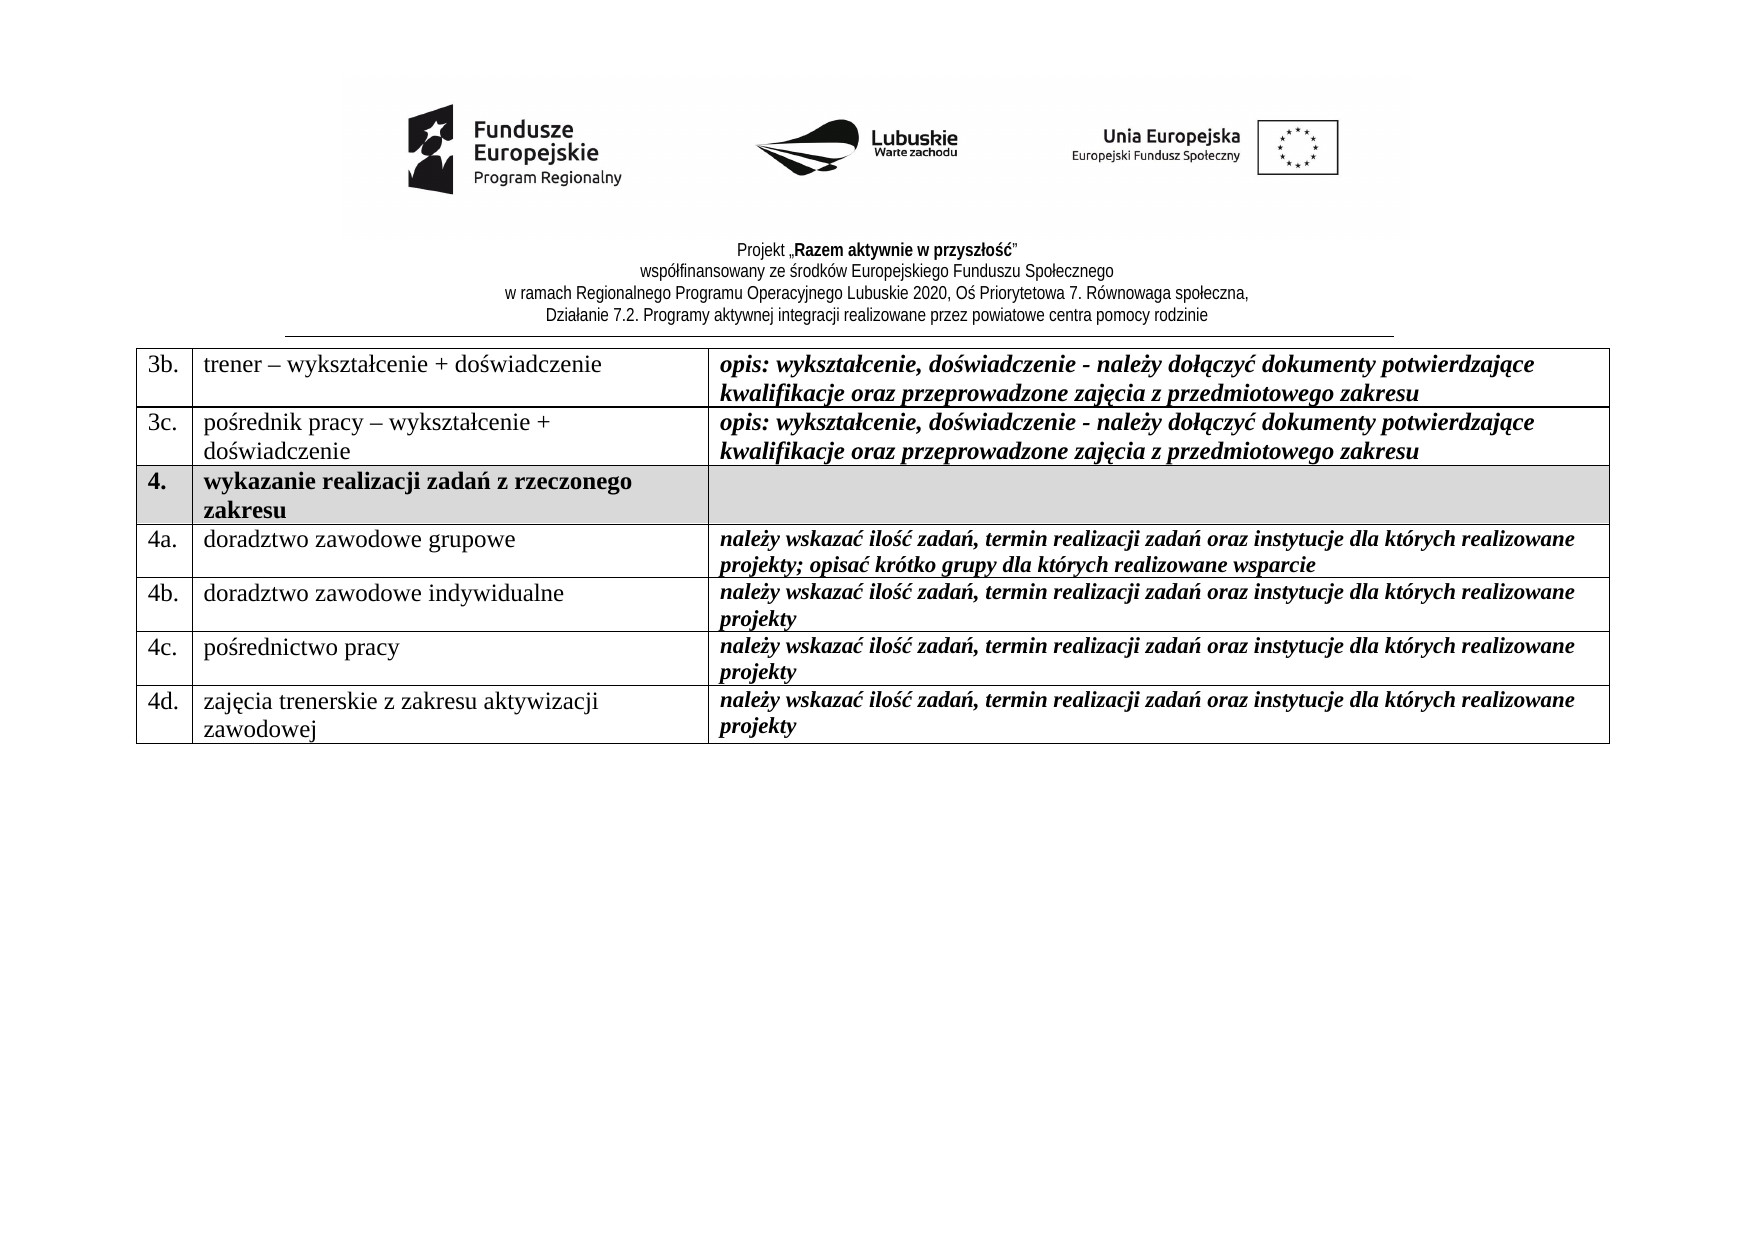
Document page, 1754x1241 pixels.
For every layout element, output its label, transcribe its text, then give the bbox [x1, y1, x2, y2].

table_cell należy wskazać ilość zadań, termin realizacji zadań oraz instytucje dla których realizowane projekty [709, 578, 1609, 631]
table_cell pośrednik pracy – wykształcenie + doświadczenie [193, 408, 708, 465]
table_cell 4. [137, 466, 192, 523]
table_cell trener – wykształcenie + doświadczenie [193, 349, 708, 406]
table_cell opis: wykształcenie, doświadczenie - należy dołączyć dokumenty potwierdzające kwalifikacje oraz przeprowadzone zajęcia z przedmiotowego zakresu [709, 408, 1609, 465]
table_cell należy wskazać ilość zadań, termin realizacji zadań oraz instytucje dla których realizowane projekty [709, 632, 1609, 685]
table_cell należy wskazać ilość zadań, termin realizacji zadań oraz instytucje dla których realizowane projekty; opisać krótko grupy dla których realizowane wsparcie [709, 525, 1609, 577]
table_cell wykazanie realizacji zadań z rzeczonego zakresu [193, 466, 708, 523]
table_cell należy wskazać ilość zadań, termin realizacji zadań oraz instytucje dla których realizowane projekty [709, 686, 1609, 743]
table_cell 3c. [137, 408, 192, 465]
table_cell 4a. [137, 525, 192, 577]
table_cell [709, 466, 1609, 523]
table_cell 3b. [137, 349, 192, 406]
table_cell pośrednictwo pracy [193, 632, 708, 685]
picture [340, 73, 1414, 239]
table_cell doradztwo zawodowe grupowe [193, 525, 708, 577]
table_cell doradztwo zawodowe indywidualne [193, 578, 708, 631]
table_cell 4d. [137, 686, 192, 743]
table_cell 4c. [137, 632, 192, 685]
table_cell opis: wykształcenie, doświadczenie - należy dołączyć dokumenty potwierdzające kwalifikacje oraz przeprowadzone zajęcia z przedmiotowego zakresu [709, 349, 1609, 406]
table_cell zajęcia trenerskie z zakresu aktywizacji zawodowej [193, 686, 708, 743]
table_cell 4b. [137, 578, 192, 631]
